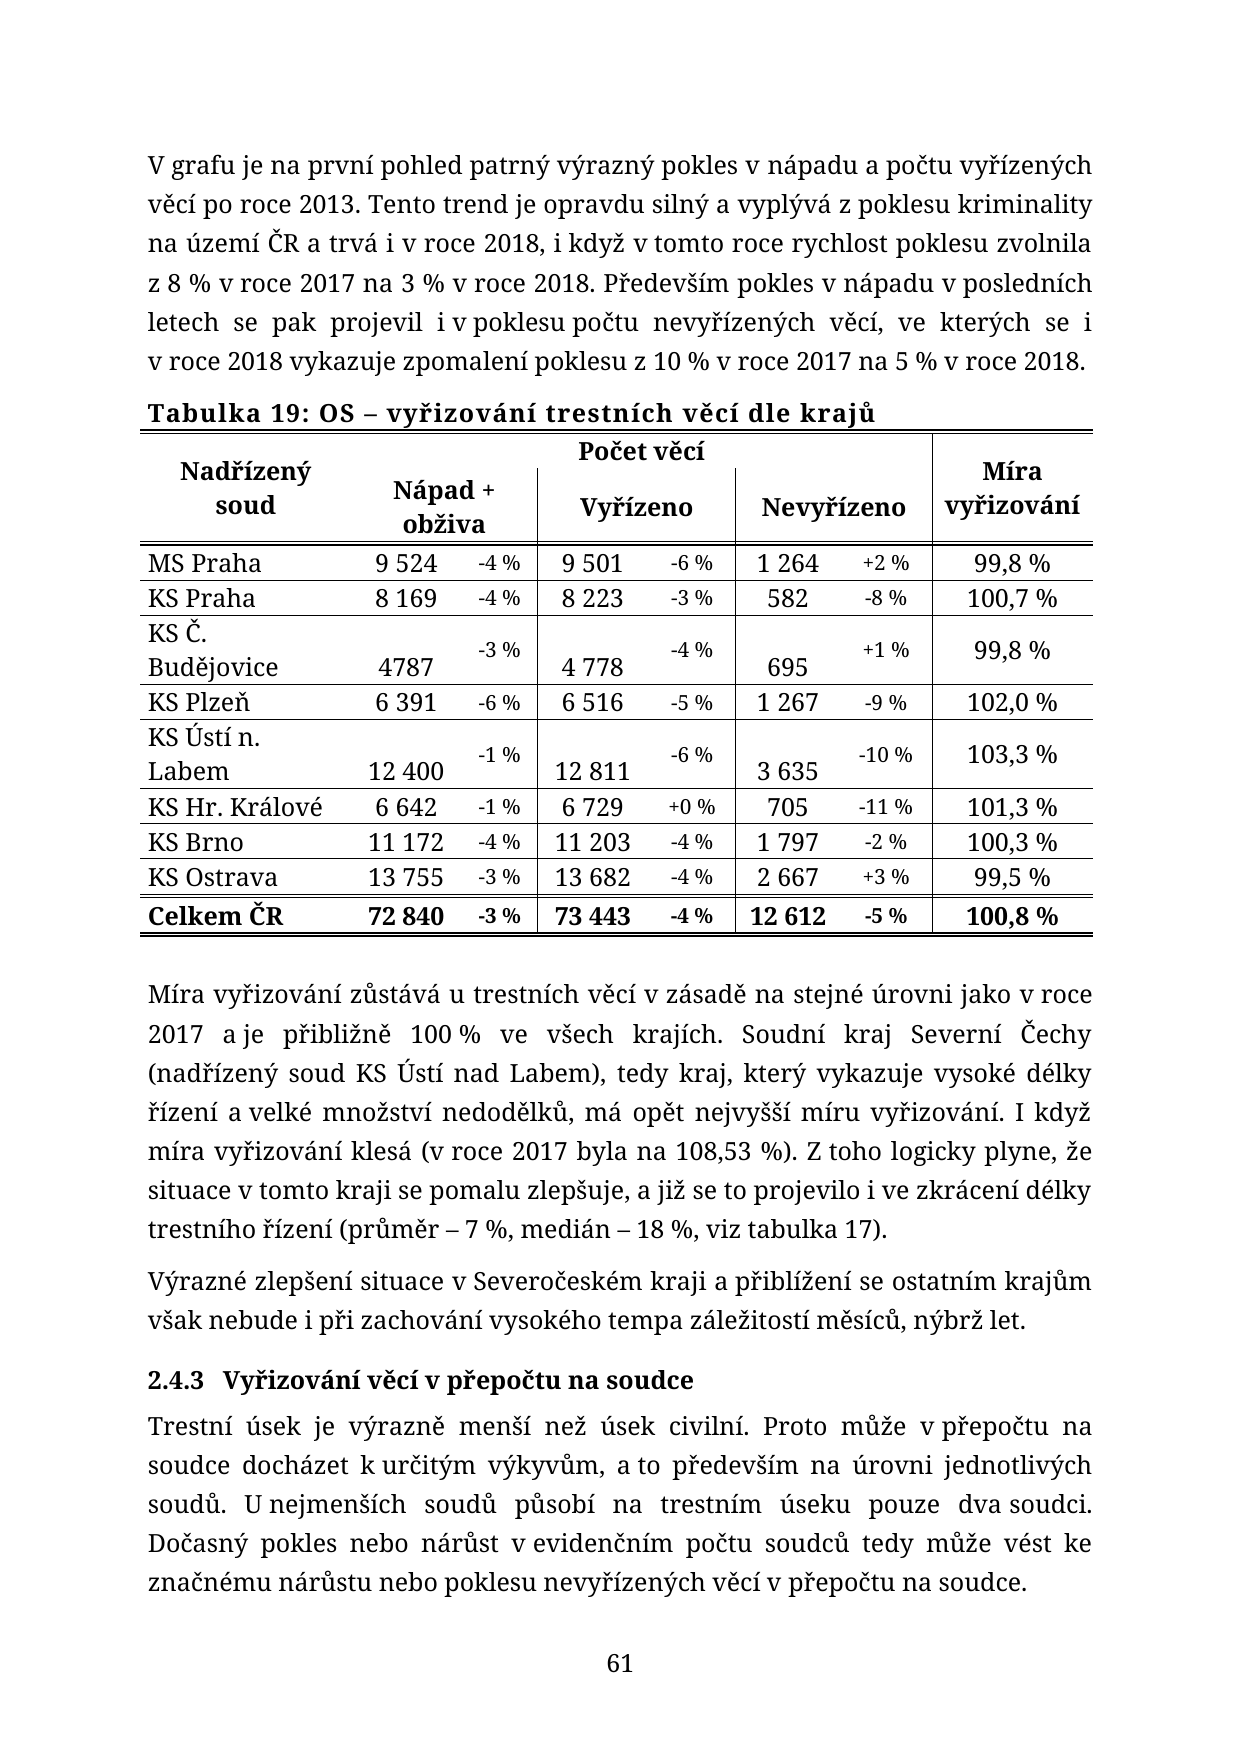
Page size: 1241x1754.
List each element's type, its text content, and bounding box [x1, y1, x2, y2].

table_cell 4787 [351, 616, 461, 684]
table_cell 12 400 [351, 720, 461, 788]
table_cell 1 797 [736, 824, 840, 858]
table_cell -6 % [461, 685, 537, 719]
table_cell 99,5 % [933, 859, 1092, 893]
table_cell 1 264 [736, 546, 840, 579]
table_cell 73 443 [538, 898, 648, 932]
table_cell 9 524 [351, 546, 461, 579]
table_cell 8 169 [351, 581, 461, 615]
table_cell 8 223 [538, 581, 648, 615]
table_cell 695 [736, 616, 840, 684]
table_cell -11 % [840, 789, 932, 823]
table_cell -4 % [648, 824, 735, 858]
table_cell -4 % [461, 546, 537, 579]
table_cell 11 172 [351, 824, 461, 858]
table_cell -4 % [648, 898, 735, 932]
table_cell -2 % [840, 824, 932, 858]
subtitle Vyřizování věcí v přepočtu na soudce [148, 1363, 1092, 1397]
table_cell MS Praha [140, 546, 351, 579]
table_cell 12 811 [538, 720, 648, 788]
table_cell 72 840 [351, 898, 461, 932]
table_cell 6 516 [538, 685, 648, 719]
table_cell KS Praha [140, 581, 351, 615]
table_cell 9 501 [538, 546, 648, 579]
subtitle Tabulka 19: OS – vyřizování trestních věcí dle krajů [148, 395, 1092, 429]
table_cell 12 612 [736, 898, 840, 932]
table_cell -4 % [648, 859, 735, 893]
table_cell 101,3 % [933, 789, 1092, 823]
table_cell 13 682 [538, 859, 648, 893]
table_cell 6 391 [351, 685, 461, 719]
table_cell 1 267 [736, 685, 840, 719]
table_cell -3 % [461, 859, 537, 893]
table_cell 103,3 % [933, 720, 1092, 788]
table_cell 6 729 [538, 789, 648, 823]
table_cell 4 778 [538, 616, 648, 684]
table_cell KS Č. Budějovice [140, 616, 351, 684]
table_header Počet věcí [351, 434, 932, 468]
table_cell Nevyřízeno [736, 468, 932, 541]
table_cell -3 % [461, 616, 537, 684]
table_cell Vyřízeno [538, 468, 735, 541]
table_cell 99,8 % [933, 616, 1092, 684]
table_cell 6 642 [351, 789, 461, 823]
table_cell -6 % [648, 546, 735, 579]
table_cell -10 % [840, 720, 932, 788]
table_cell 100,7 % [933, 581, 1092, 615]
text V grafu je na první pohled patrný výrazný pokles v nápadu a počtu vyřízených věcí po roce 2013. Tento trend je opravdu silný a vyplývá z poklesu kriminality na území ČR a trvá i v roce 2018, i když v tomto roce rychlost poklesu zvolnila z 8 % v roce 2017 na 3 % v roce 2018. Především pokles v nápadu v posledních letech se pak projevil i v poklesu počtu nevyřízených věcí, ve kterých se i v roce 2018 vykazuje zpomalení poklesu z 10 % v roce 2017 na 5 % v roce 2018. [148, 148, 1092, 378]
table_cell +3 % [840, 859, 932, 893]
table_cell Nápad + obživa [351, 468, 537, 541]
table_cell 99,8 % [933, 546, 1092, 579]
table_cell 705 [736, 789, 840, 823]
table_cell 13 755 [351, 859, 461, 893]
table_cell 100,8 % [933, 898, 1092, 932]
table_cell -3 % [461, 898, 537, 932]
table_cell 11 203 [538, 824, 648, 858]
table_cell -9 % [840, 685, 932, 719]
table_cell 100,3 % [933, 824, 1092, 858]
table_cell -1 % [461, 789, 537, 823]
table_cell -5 % [840, 898, 932, 932]
table_cell KS Plzeň [140, 685, 351, 719]
text Výrazné zlepšení situace v Severočeském kraji a přiblížení se ostatním krajům však nebude i při zachování vysokého tempa záležitostí měsíců, nýbrž let. [148, 1264, 1092, 1337]
table_cell -4 % [461, 581, 537, 615]
text Trestní úsek je výrazně menší než úsek civilní. Proto může v přepočtu na soudce docházet k určitým výkyvům, a to především na úrovni jednotlivých soudů. U nejmenších soudů působí na trestním úseku pouze dva soudci. Dočasný pokles nebo nárůst v evidenčním počtu soudců tedy může vést ke značnému nárůstu nebo poklesu nevyřízených věcí v přepočtu na soudce. [148, 1408, 1092, 1599]
table_cell KS Hr. Králové [140, 789, 351, 823]
table_header Nadřízený soud [140, 434, 351, 541]
table_cell Celkem ČR [140, 898, 351, 932]
table_cell +2 % [840, 546, 932, 579]
table_header Míra vyřizování [933, 434, 1092, 541]
table_cell 582 [736, 581, 840, 615]
table_cell -4 % [648, 616, 735, 684]
table_cell -8 % [840, 581, 932, 615]
table_cell -3 % [648, 581, 735, 615]
table_cell +1 % [840, 616, 932, 684]
table_cell +0 % [648, 789, 735, 823]
table_cell KS Ostrava [140, 859, 351, 893]
table_cell -1 % [461, 720, 537, 788]
table_cell KS Ústí n. Labem [140, 720, 351, 788]
table_cell 102,0 % [933, 685, 1092, 719]
table_cell -6 % [648, 720, 735, 788]
table_cell 2 667 [736, 859, 840, 893]
text Míra vyřizování zůstává u trestních věcí v zásadě na stejné úrovni jako v roce 2017 a je přibližně 100 % ve všech krajích. Soudní kraj Severní Čechy (nadřízený soud KS Ústí nad Labem), tedy kraj, který vykazuje vysoké délky řízení a velké množství nedodělků, má opět nejvyšší míru vyřizování. I když míra vyřizování klesá (v roce 2017 byla na 108,53 %). Z toho logicky plyne, že situace v tomto kraji se pomalu zlepšuje, a již se to projevilo i ve zkrácení délky trestního řízení (průměr – 7 %, medián – 18 %, viz tabulka 17). [148, 977, 1092, 1246]
table_cell KS Brno [140, 824, 351, 858]
table_cell -4 % [461, 824, 537, 858]
table_cell -5 % [648, 685, 735, 719]
table_cell 3 635 [736, 720, 840, 788]
